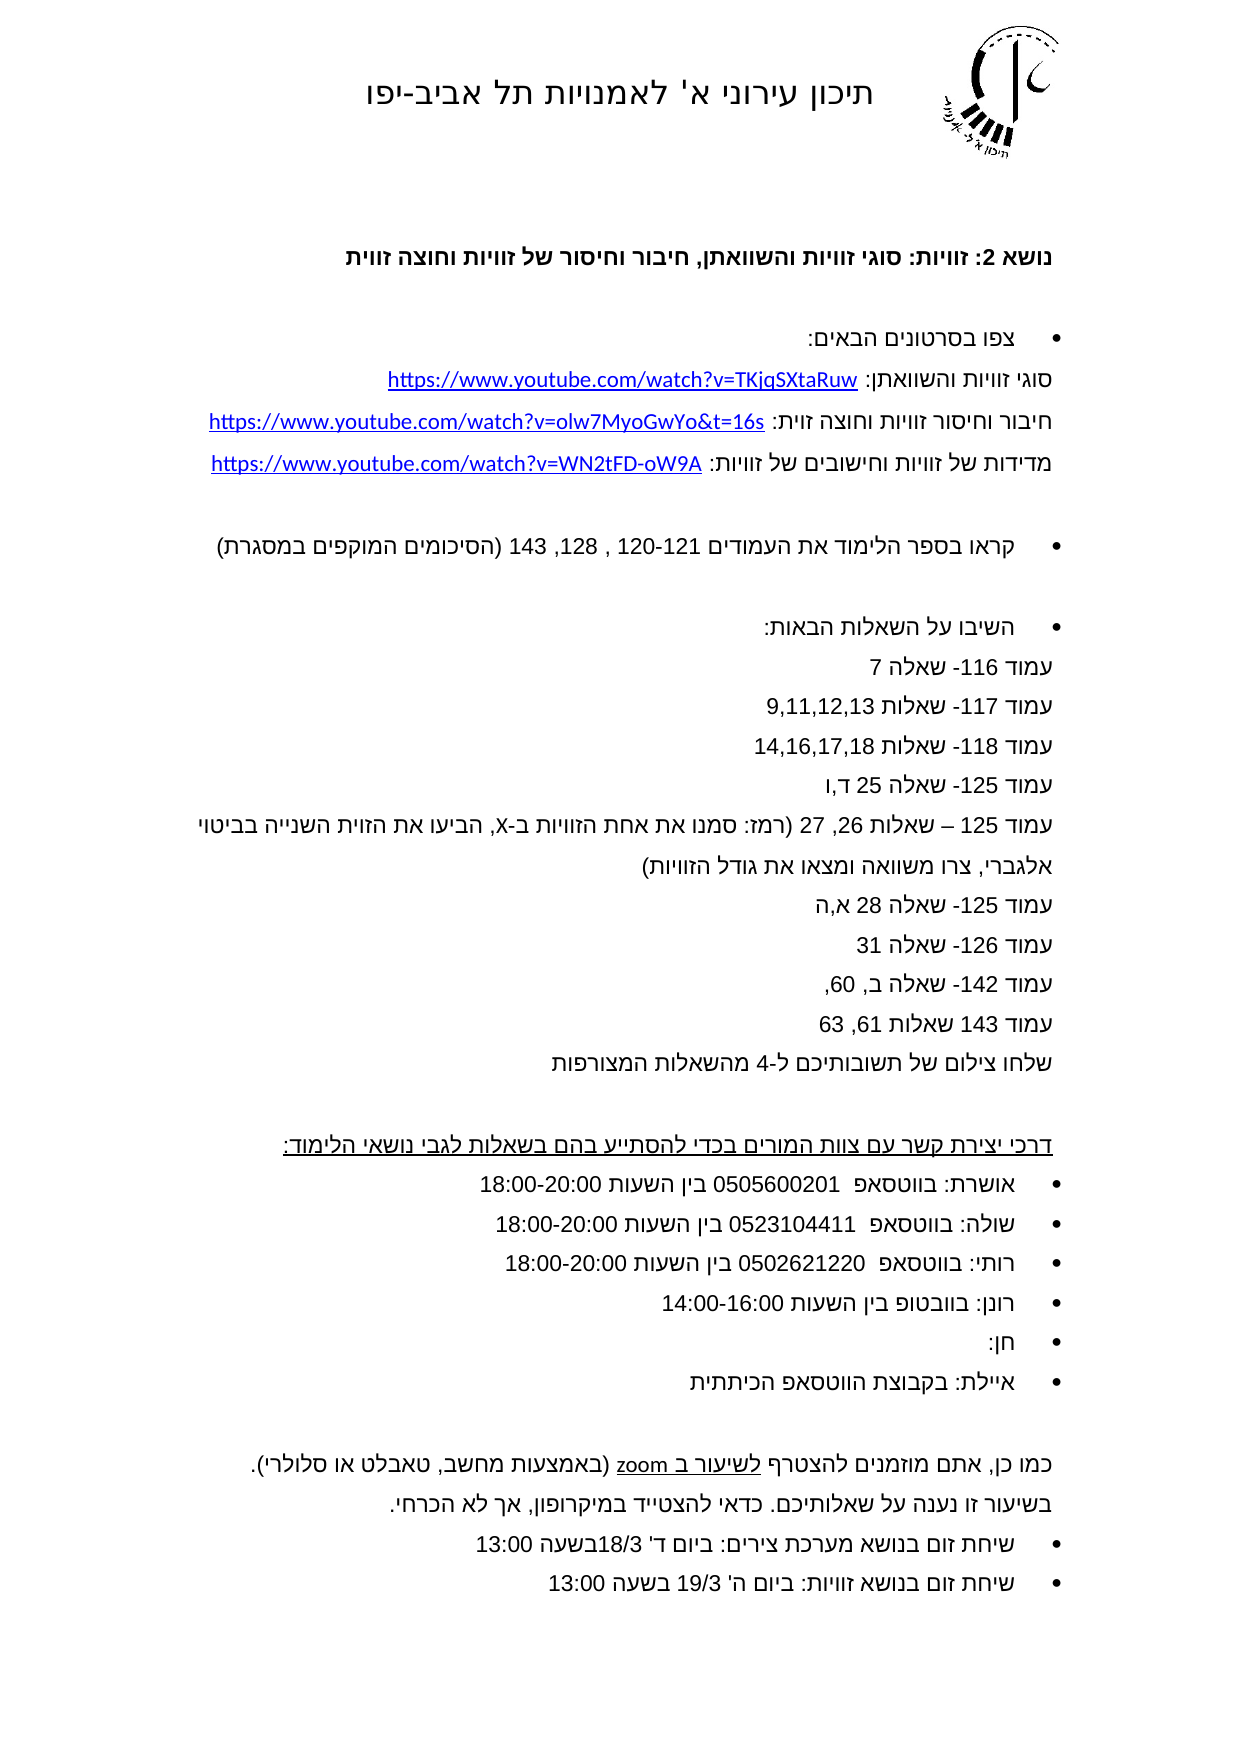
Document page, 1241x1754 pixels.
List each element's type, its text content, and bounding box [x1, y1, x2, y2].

text עמוד 125- שאלה 28 א,ה [187, 892, 1053, 919]
list שיחת זום בנושא מערכת צירים: ביום ד' 18/3בשעה 13:00 [187, 1531, 1053, 1557]
list איילת: בקבוצת הווטסאפ הכיתתית [187, 1368, 1053, 1395]
list שיחת זום בנושא זוויות: ביום ה' 19/3 בשעה 13:00 [187, 1570, 1053, 1596]
text עמוד 118- שאלות 14,16,17,18 [187, 733, 1053, 759]
text נושא 2: זוויות: סוגי זוויות והשוואתן, חיבור וחיסור של זוויות וחוצה זווית [187, 244, 1053, 270]
text עמוד 125 – שאלות 26, 27 (רמז: סמנו את אחת הזוויות ב-X, הביעו את הזוית השנייה בביטוי אלגברי, צרו משוואה ומצאו את גודל הזוויות) [187, 812, 1053, 879]
list קראו בספר הלימוד את העמודים 120-121 , 128, 143 (הסיכומים המוקפים במסגרת) [187, 533, 1053, 559]
text שלחו צילום של תשובותיכם ל-4 מהשאלות המצורפות [187, 1050, 1053, 1077]
list השיבו על השאלות הבאות: [187, 614, 1053, 641]
list רונן: בוובטופ בין השעות 14:00-16:00 [187, 1289, 1053, 1316]
text עמוד 116- שאלה 7 [187, 654, 1053, 680]
text עמוד 125- שאלה 25 ד,ו [187, 772, 1053, 798]
picture [934, 22, 1063, 159]
list חן: [187, 1329, 1053, 1355]
text עמוד 126- שאלה 31 [187, 932, 1053, 958]
text חיבור וחיסור זוויות וחוצה זוית: https://www.youtube.com/watch?v=olw7MyoGwYo&t=16s [187, 407, 1053, 435]
list אושרת: בווטסאפ 0505600201 בין השעות 18:00-20:00 [187, 1171, 1053, 1197]
list צפו בסרטונים הבאים: [187, 325, 1053, 352]
text עמוד 117- שאלות 9,11,12,13 [187, 693, 1053, 719]
list רותי: בווטסאפ 0502621220 בין השעות 18:00-20:00 [187, 1250, 1053, 1276]
text עמוד 143 שאלות 61, 63 [187, 1011, 1053, 1037]
text עמוד 142- שאלה ב, 60, [187, 971, 1053, 998]
text דרכי יצירת קשר עם צוות המורים בכדי להסתייע בהם בשאלות לגבי נושאי הלימוד: [187, 1132, 1053, 1158]
list שולה: בווטסאפ 0523104411 בין השעות 18:00-20:00 [187, 1211, 1053, 1237]
text כמו כן, אתם מוזמנים להצטרף לשיעור ב zoom (באמצעות מחשב, טאבלט או סלולרי). בשיעור זו נענה על שאלותיכם. כדאי להצטייד במיקרופון, אך לא הכרחי. [187, 1450, 1053, 1517]
text סוגי זוויות והשוואתן: https://www.youtube.com/watch?v=TKjqSXtaRuw [187, 365, 1053, 393]
text מדידות של זוויות וחישובים של זוויות: https://www.youtube.com/watch?v=WN2tFD-oW9A [187, 449, 1053, 477]
